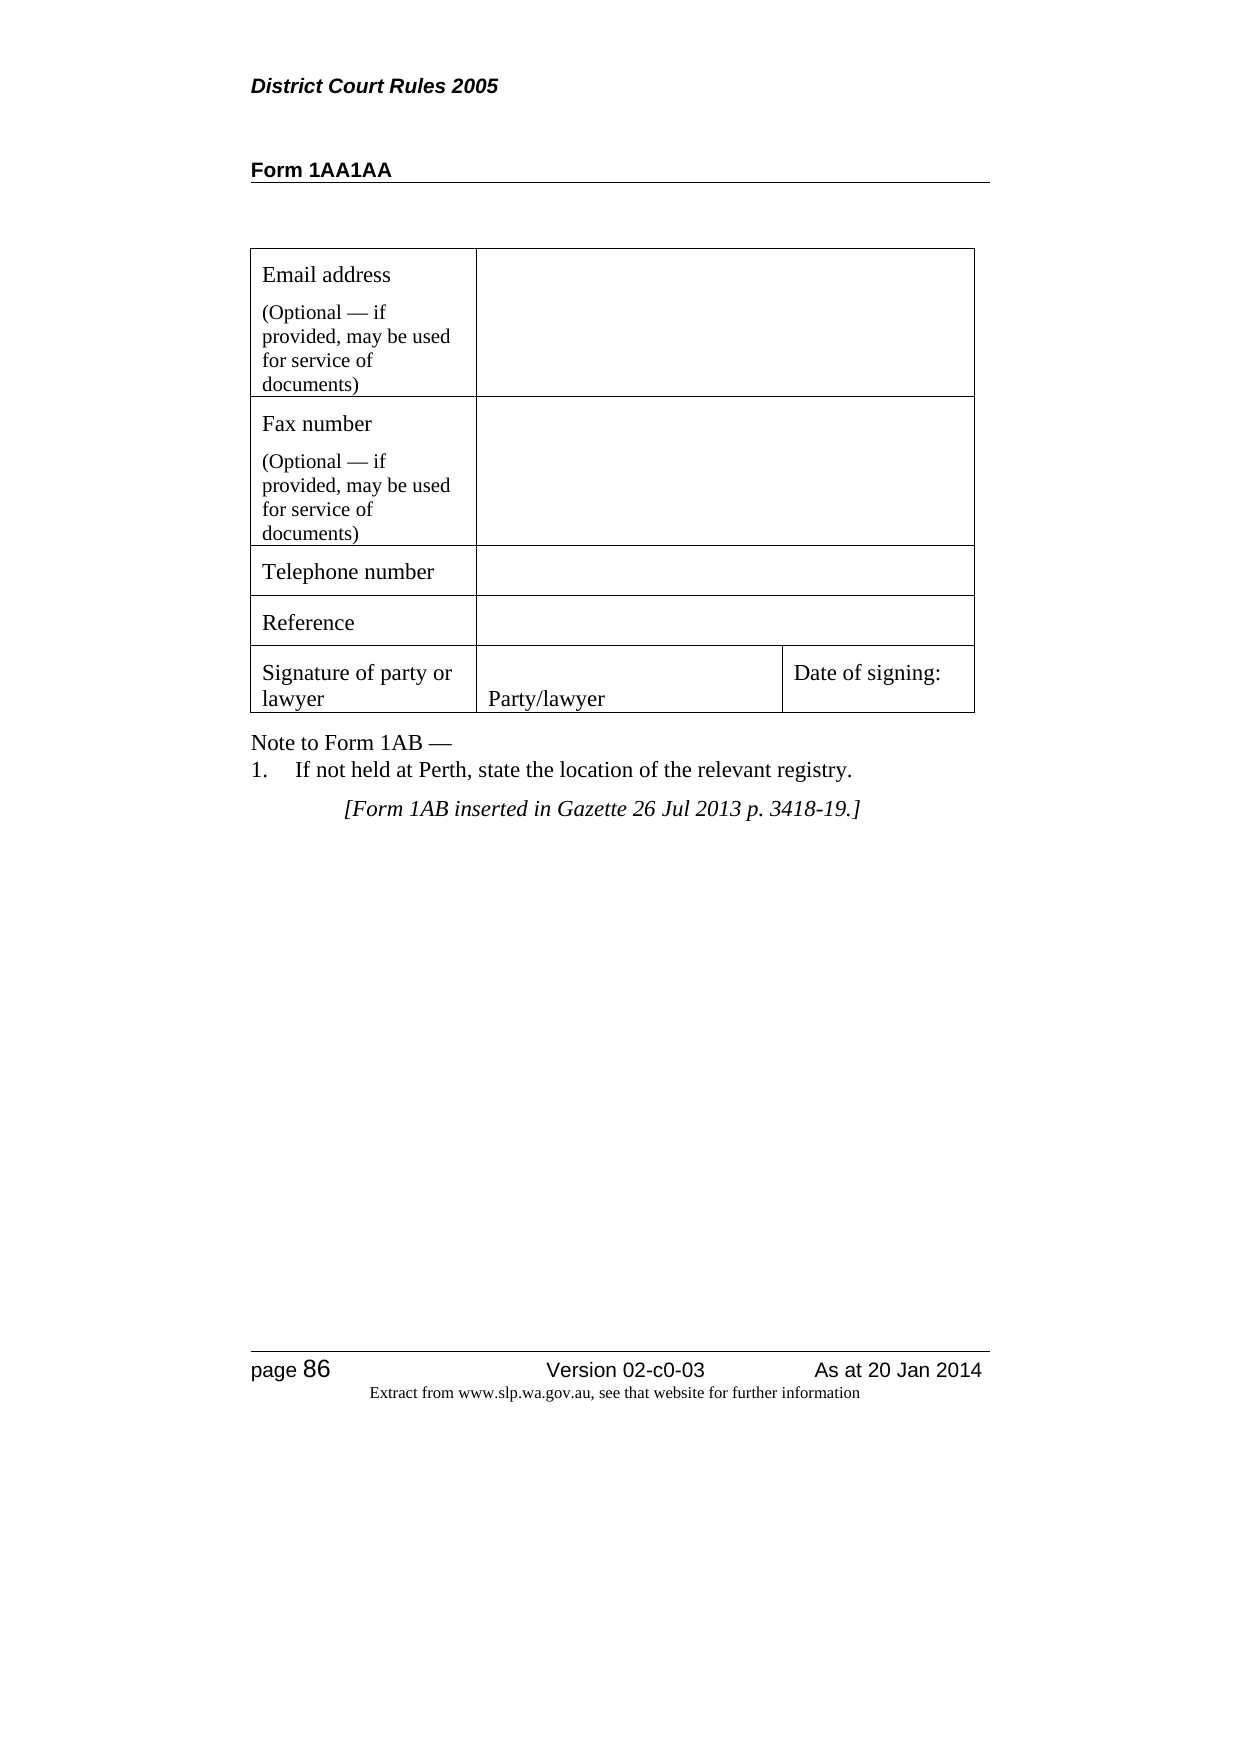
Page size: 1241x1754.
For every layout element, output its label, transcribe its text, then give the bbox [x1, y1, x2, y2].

table_cell [477, 596, 974, 645]
table_cell Date of signing: [783, 646, 974, 712]
table_cell Party/lawyer [477, 646, 782, 712]
table_cell [477, 249, 974, 396]
table_cell Signature of party or lawyer [251, 646, 476, 712]
text Note to Form 1AB — 1. If not held at Perth, state the location of the relevant registry. [251, 729, 990, 782]
table_cell [477, 546, 974, 595]
table_cell Telephone number [251, 546, 476, 595]
table_cell Email address (Optional — if provided, may be used for service of documents) [251, 249, 476, 396]
table_cell Fax number (Optional — if provided, may be used for service of documents) [251, 397, 476, 545]
table_cell Reference [251, 596, 476, 645]
table_cell [477, 397, 974, 545]
text [Form 1AB inserted in Gazette 26 Jul 2013 p. 3418-19.] [251, 794, 990, 821]
